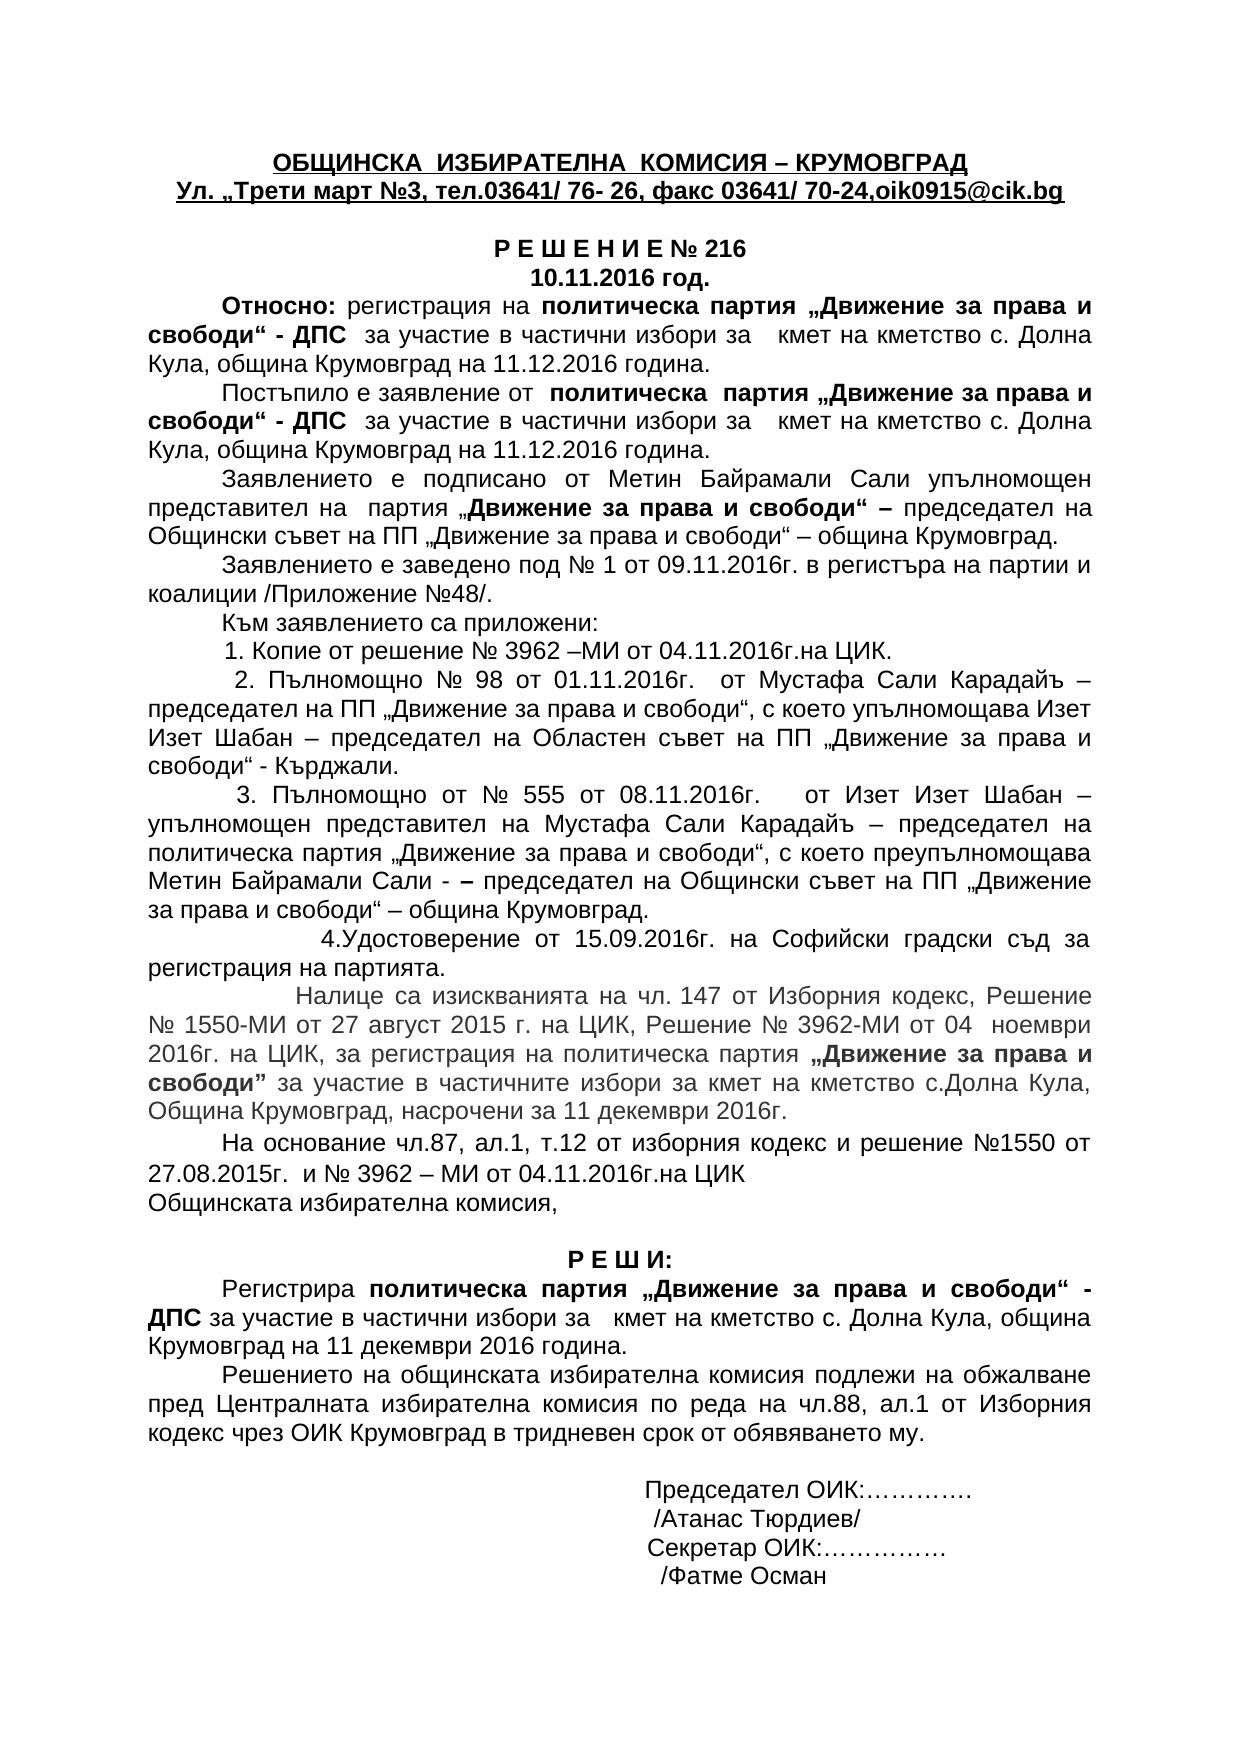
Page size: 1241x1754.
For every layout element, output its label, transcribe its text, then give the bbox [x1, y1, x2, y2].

text 4.Удостоверение от 15.09.2016г. на Софийски градски съд за регистрация на партията. [148, 924, 1093, 981]
text /Атанас Тюрдиев/ [148, 1504, 1093, 1533]
text Общинската избирателна комисия, [148, 1188, 1093, 1216]
text Заявлението е подписано от Метин Байрамали Сали упълномощен представител на партия „Движение за права и свободи“ – председател на Общински съвет на ПП „Движение за права и свободи“ – община Крумовград. [148, 464, 1093, 550]
text 1. Копие от решение № 3962 –МИ от 04.11.2016г.на ЦИК. [148, 636, 1093, 665]
text Решението на общинската избирателна комисия подлежи на обжалване пред Централната избирателна комисия по реда на чл.88, ал.1 от Изборния кодекс чрез ОИК Крумовград в тридневен срок от обявяването му. [148, 1360, 1093, 1446]
text Заявлението е заведено под № 1 от 09.11.2016г. в регистъра на партии и коалиции /Приложение №48/. [148, 550, 1093, 608]
text Секретар ОИК:…………… [148, 1533, 1093, 1561]
text Регистрира политическа партия „Движение за права и свободи“ - ДПС за участие в частични избори за кмет на кметство с. Долна Кула, община Крумовград на 11 декември 2016 година. [148, 1274, 1093, 1360]
text На основание чл.87, ал.1, т.12 от изборния кодекс и решение №1550 от 27.08.2015г. и № 3962 – МИ от 04.11.2016г.на ЦИК [148, 1125, 1093, 1188]
text Ул. „Трети март №3, тел.03641/ 76- 26, факс 03641/ 70-24,oik0915@cik.bg [148, 176, 1093, 205]
text Налице са изискванията на чл. 147 от Изборния кодекс, Решение № 1550-МИ от 27 август 2015 г. на ЦИК, Решение № 3962-МИ от 04 ноември 2016г. на ЦИК, за регистрация на политическа партия „Движение за права и свободи” за участие в частичните избори за кмет на кметство с.Долна Кула, Община Крумовград, насрочени за 11 декември 2016г. [148, 981, 1093, 1125]
text 10.11.2016 год. [148, 263, 1093, 291]
text Постъпило е заявление от политическа партия „Движение за права и свободи“ - ДПС за участие в частични избори за кмет на кметство с. Долна Кула, община Крумовград на 11.12.2016 година. [148, 378, 1093, 464]
text Относно: регистрация на политическа партия „Движение за права и свободи“ - ДПС за участие в частични избори за кмет на кметство с. Долна Кула, община Крумовград на 11.12.2016 година. [148, 291, 1093, 378]
text /Фатме Осман [148, 1561, 1093, 1590]
text 3. Пълномощно от № 555 от 08.11.2016г. от Изет Изет Шабан – упълномощен представител на Мустафа Сали Карадайъ – председател на политическа партия „Движение за права и свободи“, с което преупълномощава Метин Байрамали Сали - – председател на Общински съвет на ПП „Движение за права и свободи“ – община Крумовград. [148, 780, 1093, 924]
text Р Е Ш Е Н И Е № 216 [148, 234, 1093, 263]
text ОБЩИНСКА ИЗБИРАТЕЛНА КОМИСИЯ – КРУМОВГРАД [148, 148, 1093, 176]
text Към заявлението са приложени: [148, 608, 1093, 636]
text 2. Пълномощно № 98 от 01.11.2016г. от Мустафа Сали Карадайъ – председател на ПП „Движение за права и свободи“, с което упълномощава Изет Изет Шабан – председател на Областен съвет на ПП „Движение за права и свободи“ - Кърджали. [148, 665, 1093, 780]
text Председател ОИК:…………. [148, 1475, 1093, 1504]
text Р Е Ш И: [148, 1245, 1093, 1274]
